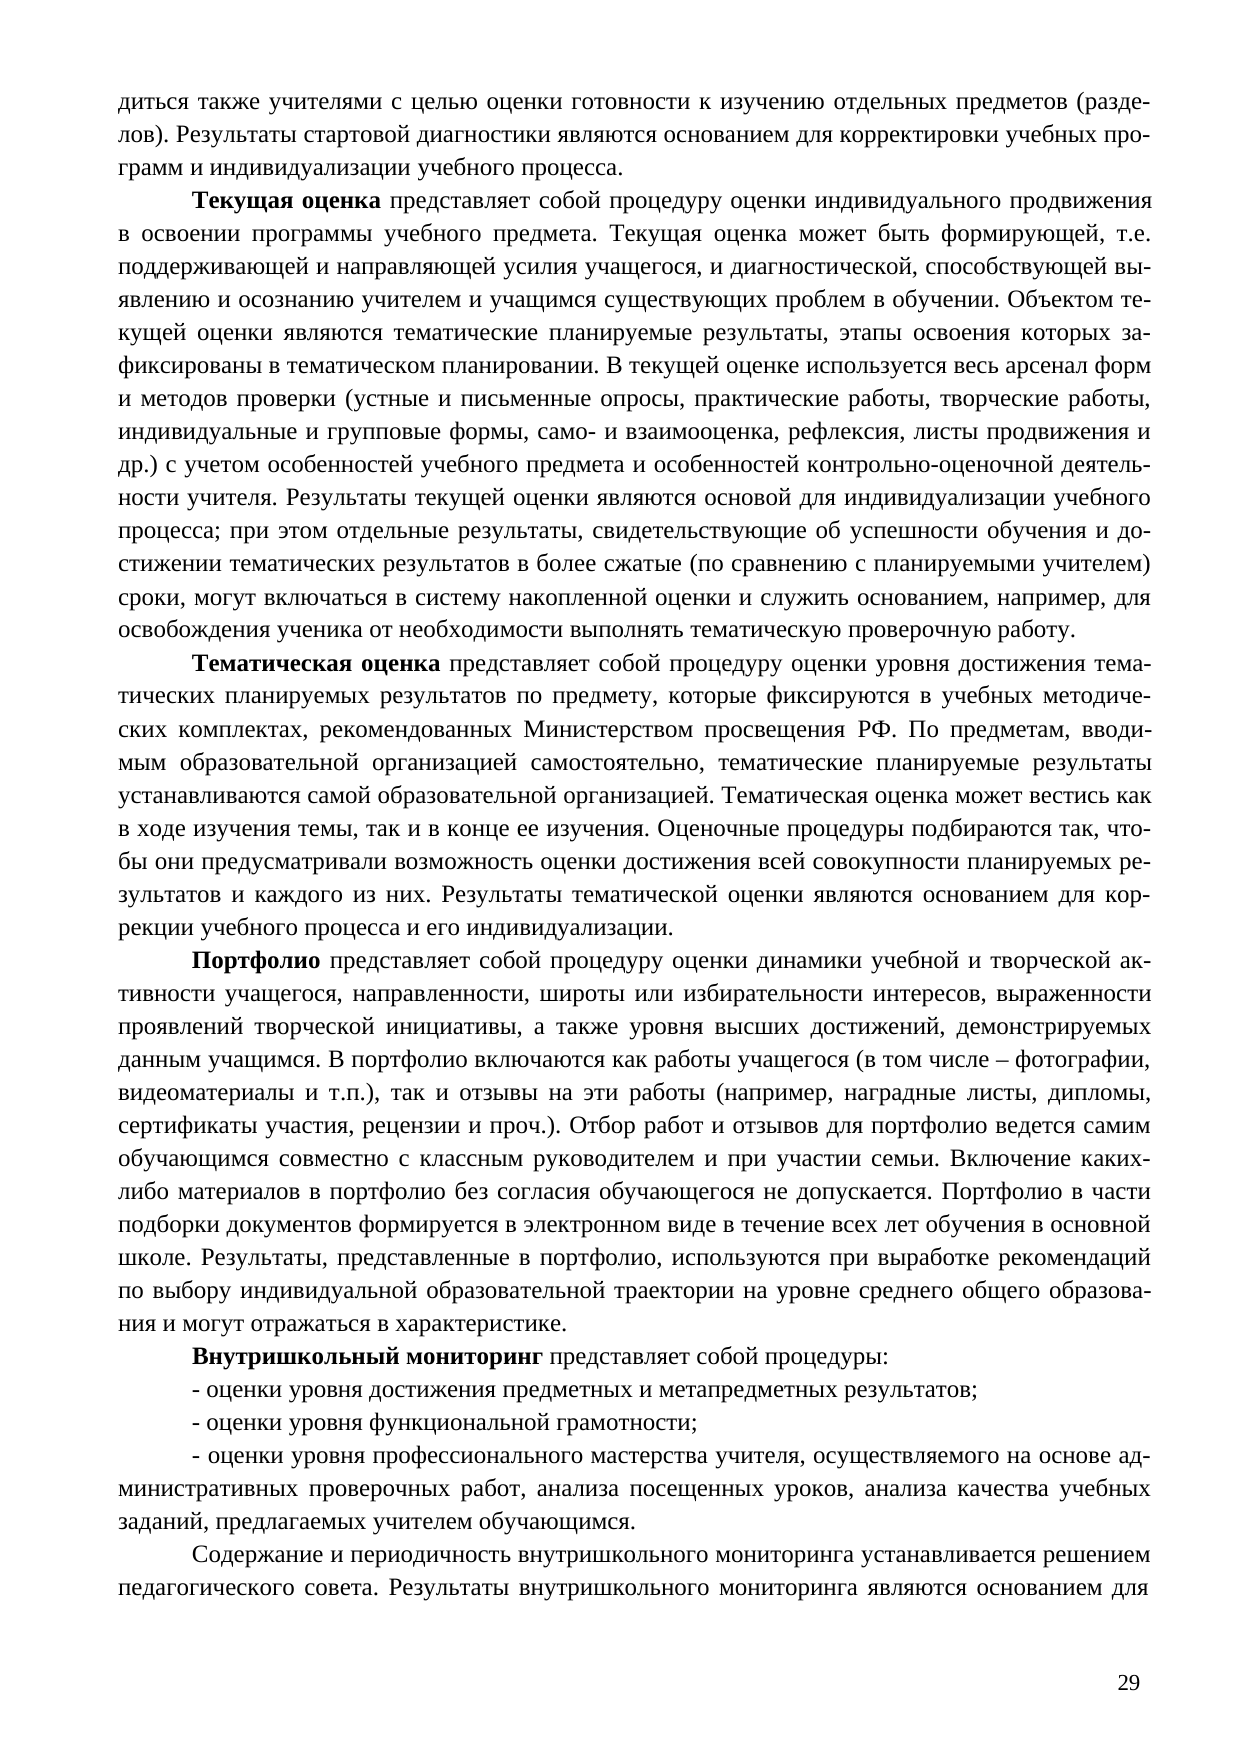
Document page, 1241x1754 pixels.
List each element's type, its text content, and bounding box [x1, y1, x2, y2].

text Тематическая оценка представляет собой процедуру оценки уровня достижения тема- тических планируемых результатов по предмету, которые фиксируются в учебных методиче- ских комплектах, рекомендованных Министерством просвещения РФ. По предметам, вводи- мым образовательной организацией самостоятельно, тематические планируемые результаты устанавливаются самой образовательной организацией. Тематическая оценка может вестись как в ходе изучения темы, так и в конце ее изучения. Оценочные процедуры подбираются так, что- бы они предусматривали возможность оценки достижения всей совокупности планируемых ре- зультатов и каждого из них. Результаты тематической оценки являются основанием для кор- рекции учебного процесса и его индивидуализации. [118, 648, 1152, 941]
text Содержание и периодичность внутришкольного мониторинга устанавливается решением педагогического совета. Результаты внутришкольного мониторинга являются основанием для [118, 1539, 1152, 1601]
list оценки уровня профессионального мастерства учителя, осуществляемого на основе ад- министративных проверочных работ, анализа посещенных уроков, анализа качества учебных заданий, предлагаемых учителем обучающимся. [118, 1440, 1152, 1535]
list оценки уровня функциональной грамотности; [192, 1407, 1180, 1436]
text Внутришкольный мониторинг представляет собой процедуры: [192, 1341, 1180, 1370]
text Текущая оценка представляет собой процедуру оценки индивидуального продвижения в освоении программы учебного предмета. Текущая оценка может быть формирующей, т.е. поддерживающей и направляющей усилия учащегося, и диагностической, способствующей вы- явлению и осознанию учителем и учащимся существующих проблем в обучении. Объектом те- кущей оценки являются тематические планируемые результаты, этапы освоения которых за- фиксированы в тематическом планировании. В текущей оценке используется весь арсенал форм и методов проверки (устные и письменные опросы, практические работы, творческие работы, индивидуальные и групповые формы, само- и взаимооценка, рефлексия, листы продвижения и др.) с учетом особенностей учебного предмета и особенностей контрольно-оценочной деятель- ности учителя. Результаты текущей оценки являются основой для индивидуализации учебного процесса; при этом отдельные результаты, свидетельствующие об успешности обучения и до- стижении тематических результатов в более сжатые (по сравнению с планируемыми учителем) сроки, могут включаться в систему накопленной оценки и служить основанием, например, для освобождения ученика от необходимости выполнять тематическую проверочную работу. [118, 185, 1152, 643]
list оценки уровня достижения предметных и метапредметных результатов; [192, 1374, 1180, 1403]
text диться также учителями с целью оценки готовности к изучению отдельных предметов (разде- лов). Результаты стартовой диагностики являются основанием для корректировки учебных про- грамм и индивидуализации учебного процесса. [118, 86, 1152, 181]
text Портфолио представляет собой процедуру оценки динамики учебной и творческой ак- тивности учащегося, направленности, широты или избирательности интересов, выраженности проявлений творческой инициативы, а также уровня высших достижений, демонстрируемых данным учащимся. В портфолио включаются как работы учащегося (в том числе – фотографии, видеоматериалы и т.п.), так и отзывы на эти работы (например, наградные листы, дипломы, сертификаты участия, рецензии и проч.). Отбор работ и отзывов для портфолио ведется самим обучающимся совместно с классным руководителем и при участии семьи. Включение каких- либо материалов в портфолио без согласия обучающегося не допускается. Портфолио в части подборки документов формируется в электронном виде в течение всех лет обучения в основной школе. Результаты, представленные в портфолио, используются при выработке рекомендаций по выбору индивидуальной образовательной траектории на уровне среднего общего образова- ния и могут отражаться в характеристике. [118, 945, 1152, 1337]
